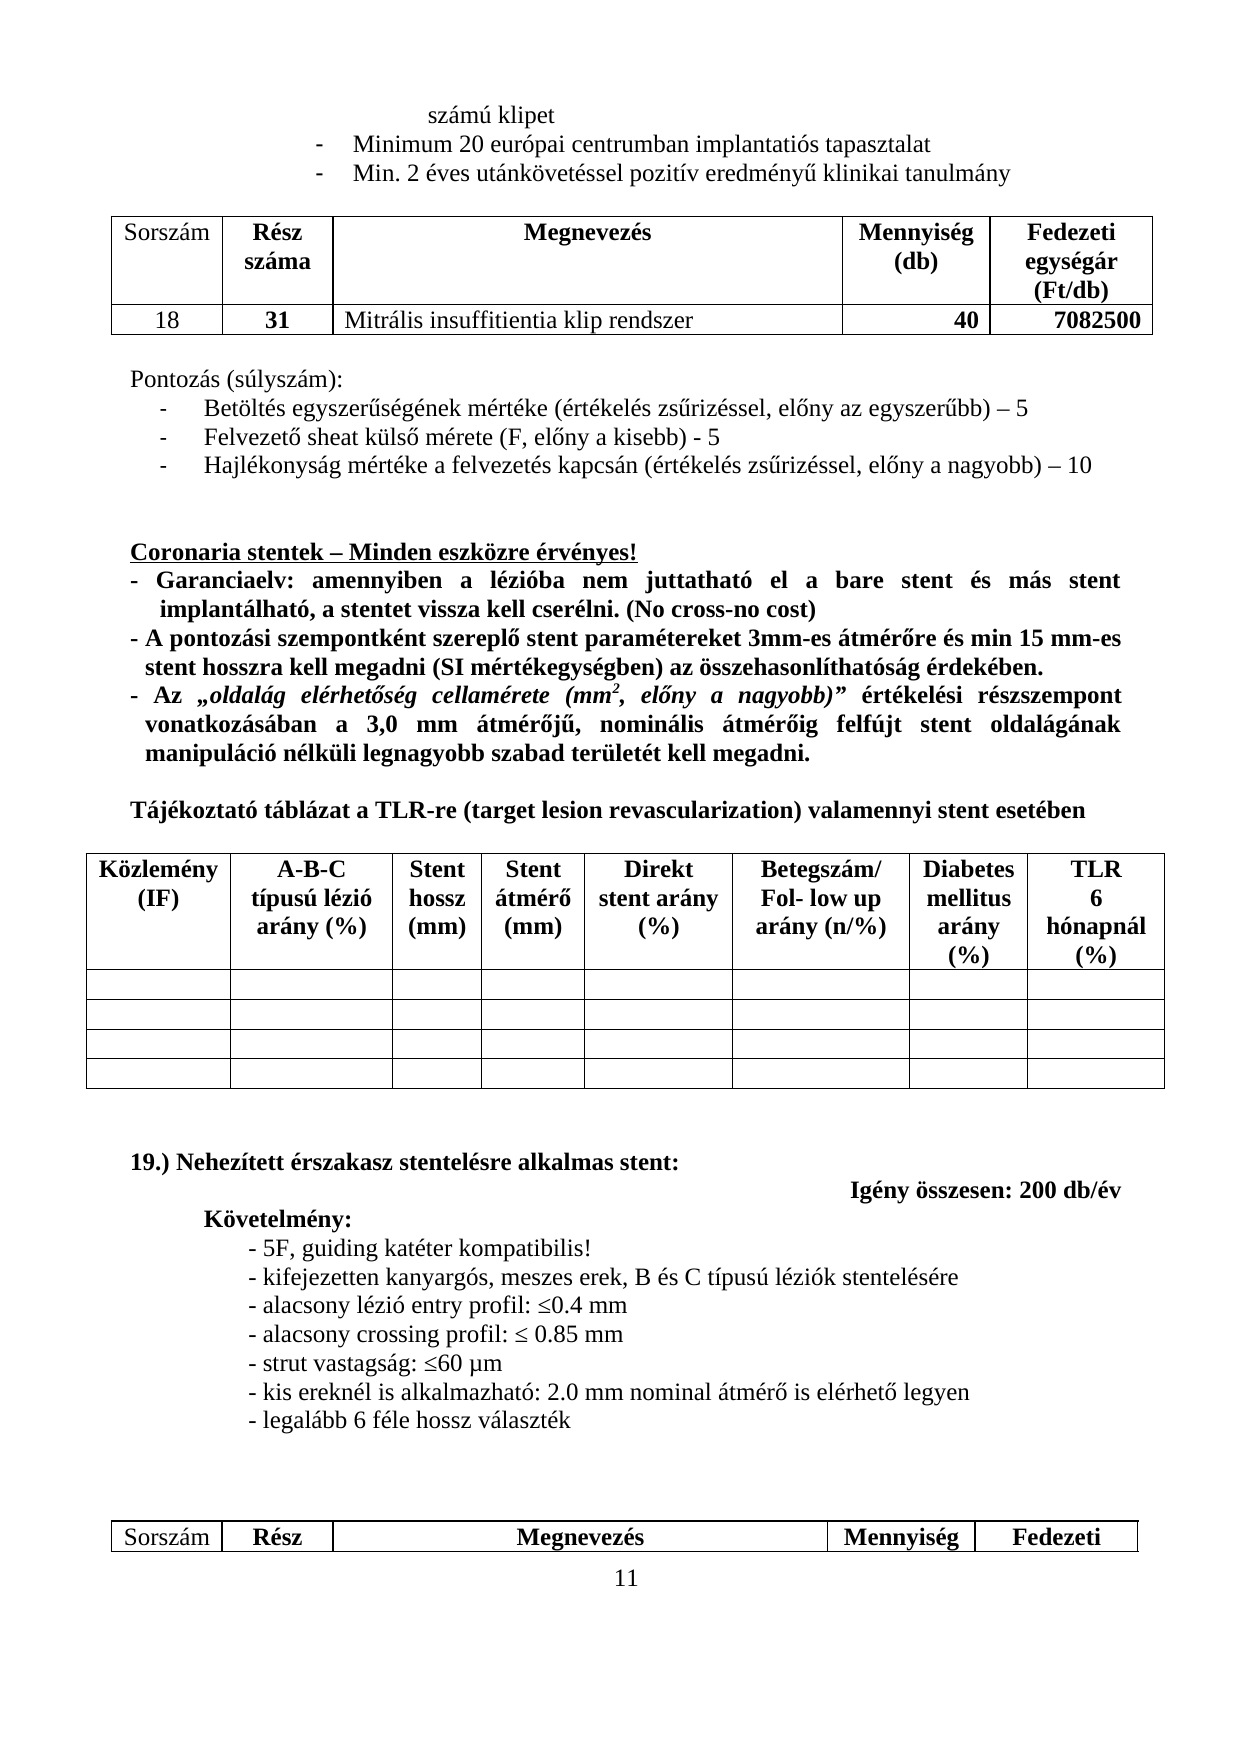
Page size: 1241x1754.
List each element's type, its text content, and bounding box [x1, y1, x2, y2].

text - legalább 6 féle hossz választék [248, 1405, 1122, 1434]
table_header Mennyiség (db) [843, 217, 989, 303]
list Minimum 20 európai centrumban implantatiós tapasztalat [315, 129, 1122, 158]
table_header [976, 1522, 1137, 1551]
table_cell [231, 1000, 392, 1028]
list Betöltés egyszerűségének mértéke (értékelés zsűrizéssel, előny az egyszerűbb) – 5 [159, 393, 1122, 422]
text - Garanciaelv: amennyiben a lézióba nem juttatható el a bare stent és más stent implantálható, a stentet vissza kell cserélni. (No cross-no cost) [130, 565, 1122, 623]
table_header Diabetes mellitus arány (%) [910, 854, 1027, 969]
table_cell [1028, 1030, 1164, 1058]
table_header Direkt stent arány (%) [585, 854, 732, 969]
table_cell [910, 970, 1027, 999]
table_cell [87, 1000, 230, 1028]
table_header Mennyiség (db) [828, 1522, 974, 1551]
table_cell [393, 1059, 481, 1088]
table_cell [585, 1030, 732, 1058]
table_cell [482, 1000, 584, 1028]
table_cell [585, 1000, 732, 1028]
table_header Fedezeti egységár (Ft/db) [991, 217, 1152, 303]
text - Az „oldalág elérhetőség cellamérete (mm2, előny a nagyobb)” értékelési részszempont vonatkozásában a 3,0 mm átmérőjű, nominális átmérőig felfújt stent oldalágának manipuláció nélküli legnagyobb szabad területét kell megadni. [130, 680, 1122, 767]
table_cell [393, 1030, 481, 1058]
text - alacsony crossing profil: ≤ 0.85 mm [248, 1319, 1122, 1348]
text Igény összesen: 200 db/év [720, 1175, 1122, 1204]
table_cell [393, 970, 481, 999]
table_cell [585, 1059, 732, 1088]
table_header TLR 6 hónapnál (%) [1028, 854, 1164, 969]
table_header Stent hossz (mm) [393, 854, 481, 969]
table_cell [482, 970, 584, 999]
table_header Rész száma [223, 1522, 332, 1551]
table_cell [733, 1030, 909, 1058]
table_cell [733, 1000, 909, 1028]
table_cell [87, 1059, 230, 1088]
table_cell [87, 970, 230, 999]
table_cell [910, 1030, 1027, 1058]
table_cell [231, 1059, 392, 1088]
table_cell 40 [843, 305, 989, 334]
table_cell [87, 1030, 230, 1058]
table_cell [910, 1000, 1027, 1028]
table_cell [733, 970, 909, 999]
table_cell 7082500 [991, 305, 1152, 334]
text - 5F, guiding katéter kompatibilis! [248, 1233, 1122, 1262]
table_header Betegszám/Fol- low up arány (n/%) [733, 854, 909, 969]
text - kifejezetten kanyargós, meszes erek, B és C típusú léziók stentelésére [248, 1262, 1122, 1290]
table_cell [585, 970, 732, 999]
table_cell [1028, 1059, 1164, 1088]
text - alacsony lézió entry profil: ≤0.4 mm [248, 1290, 1122, 1319]
table_cell [733, 1059, 909, 1088]
table_header A-B-C típusú lézió arány (%) [231, 854, 392, 969]
table_cell [1028, 970, 1164, 999]
text Pontozás (súlyszám): [130, 364, 1122, 393]
table_header Stent átmérő (mm) [482, 854, 584, 969]
subtitle Tájékoztató táblázat a TLR-re (target lesion revascularization) valamennyi stent esetében [130, 795, 1122, 824]
table_cell [231, 970, 392, 999]
table_cell [1028, 1000, 1164, 1028]
text Követelmény: [204, 1204, 1122, 1233]
list Felvezető sheat külső mérete (F, előny a kisebb) - 5 [159, 422, 1122, 450]
text - kis ereknél is alkalmazható: 2.0 mm nominal átmérő is elérhető legyen [248, 1377, 1122, 1405]
table_cell [482, 1030, 584, 1058]
table_cell [393, 1000, 481, 1028]
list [390, 100, 1122, 129]
table_header Rész száma [223, 217, 332, 303]
table_header Sorszám [112, 1522, 221, 1551]
table_cell [231, 1030, 392, 1058]
subtitle - A pontozási szempontként szereplő stent paramétereket 3mm-es átmérőre és min 15 mm-es stent hosszra kell megadni (SI mértékegységben) az összehasonlíthatóság érdekében. [130, 623, 1122, 680]
list Hajlékonyság mértéke a felvezetés kapcsán (értékelés zsűrizéssel, előny a nagyobb) – 10 [159, 450, 1122, 479]
table_header Megnevezés [334, 1522, 827, 1551]
table_cell 31 [223, 305, 332, 334]
table_cell 18 [112, 305, 222, 334]
list Min. 2 éves utánkövetéssel pozitív eredményű klinikai tanulmány [315, 158, 1122, 187]
table_header Megnevezés [334, 217, 842, 303]
table_cell [482, 1059, 584, 1088]
table_cell [910, 1059, 1027, 1088]
text - strut vastagság: ≤60 µm [248, 1348, 1122, 1377]
table_header Közlemény (IF) [87, 854, 230, 969]
subtitle 19.) Nehezített érszakasz stentelésre alkalmas stent: [130, 1147, 1122, 1175]
table_header Sorszám [112, 217, 222, 303]
subtitle Coronaria stentek – Minden eszközre érvényes! [130, 537, 1122, 565]
table_cell Mitrális insuffitientia klip rendszer [334, 305, 842, 334]
